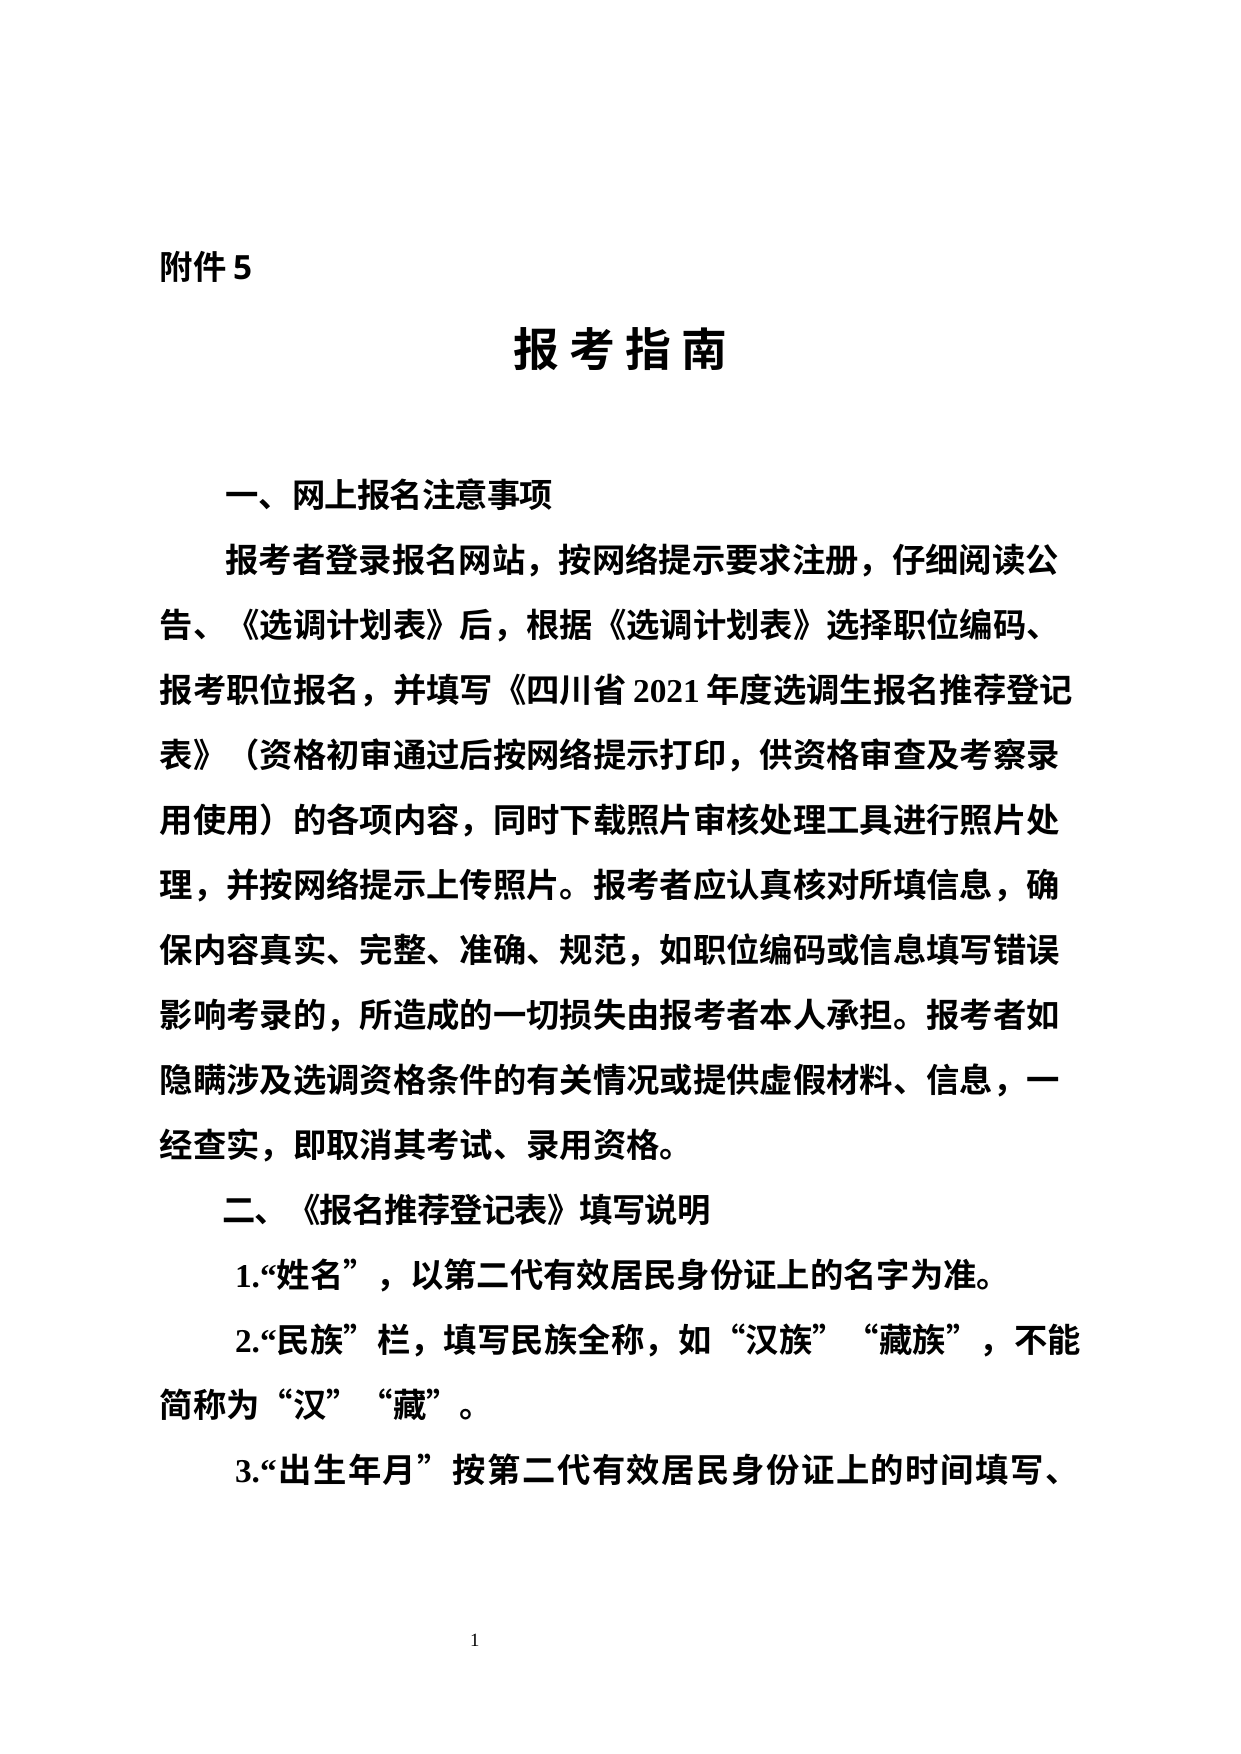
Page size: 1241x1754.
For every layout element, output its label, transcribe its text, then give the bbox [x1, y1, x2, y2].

text 报考者登录报名网站，按网络提示要求注册，仔细阅读公告、《选调计划表》后，根据《选调计划表》选择职位编码、报考职位报名，并填写《四川省2021年度选调生报名推荐登记表》（资格初审通过后按网络提示打印，供资格审查及考察录用使用）的各项内容，同时下载照片审核处理工具进行照片处理，并按网络提示上传照片。报考者应认真核对所填信息，确保内容真实、完整、准确、规范，如职位编码或信息填写错误影响考录的，所造成的一切损失由报考者本人承担。报考者如隐瞒涉及选调资格条件的有关情况或提供虚假材料、信息，一经查实，即取消其考试、录用资格。 [159, 525, 1081, 1175]
text 二、《报名推荐登记表》填写说明 [159, 1175, 1081, 1240]
text 报 考 指 南 [159, 298, 1081, 395]
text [159, 1435, 1081, 1500]
text 2.“民族”栏，填写民族全称，如“汉族”“藏族”，不能简称为“汉”“藏”。 [159, 1305, 1081, 1435]
text 一、网上报名注意事项 [159, 460, 1081, 525]
text 1.“姓名”，以第二代有效居民身份证上的名字为准。 [159, 1240, 1081, 1305]
text 附件5 [159, 233, 1081, 298]
